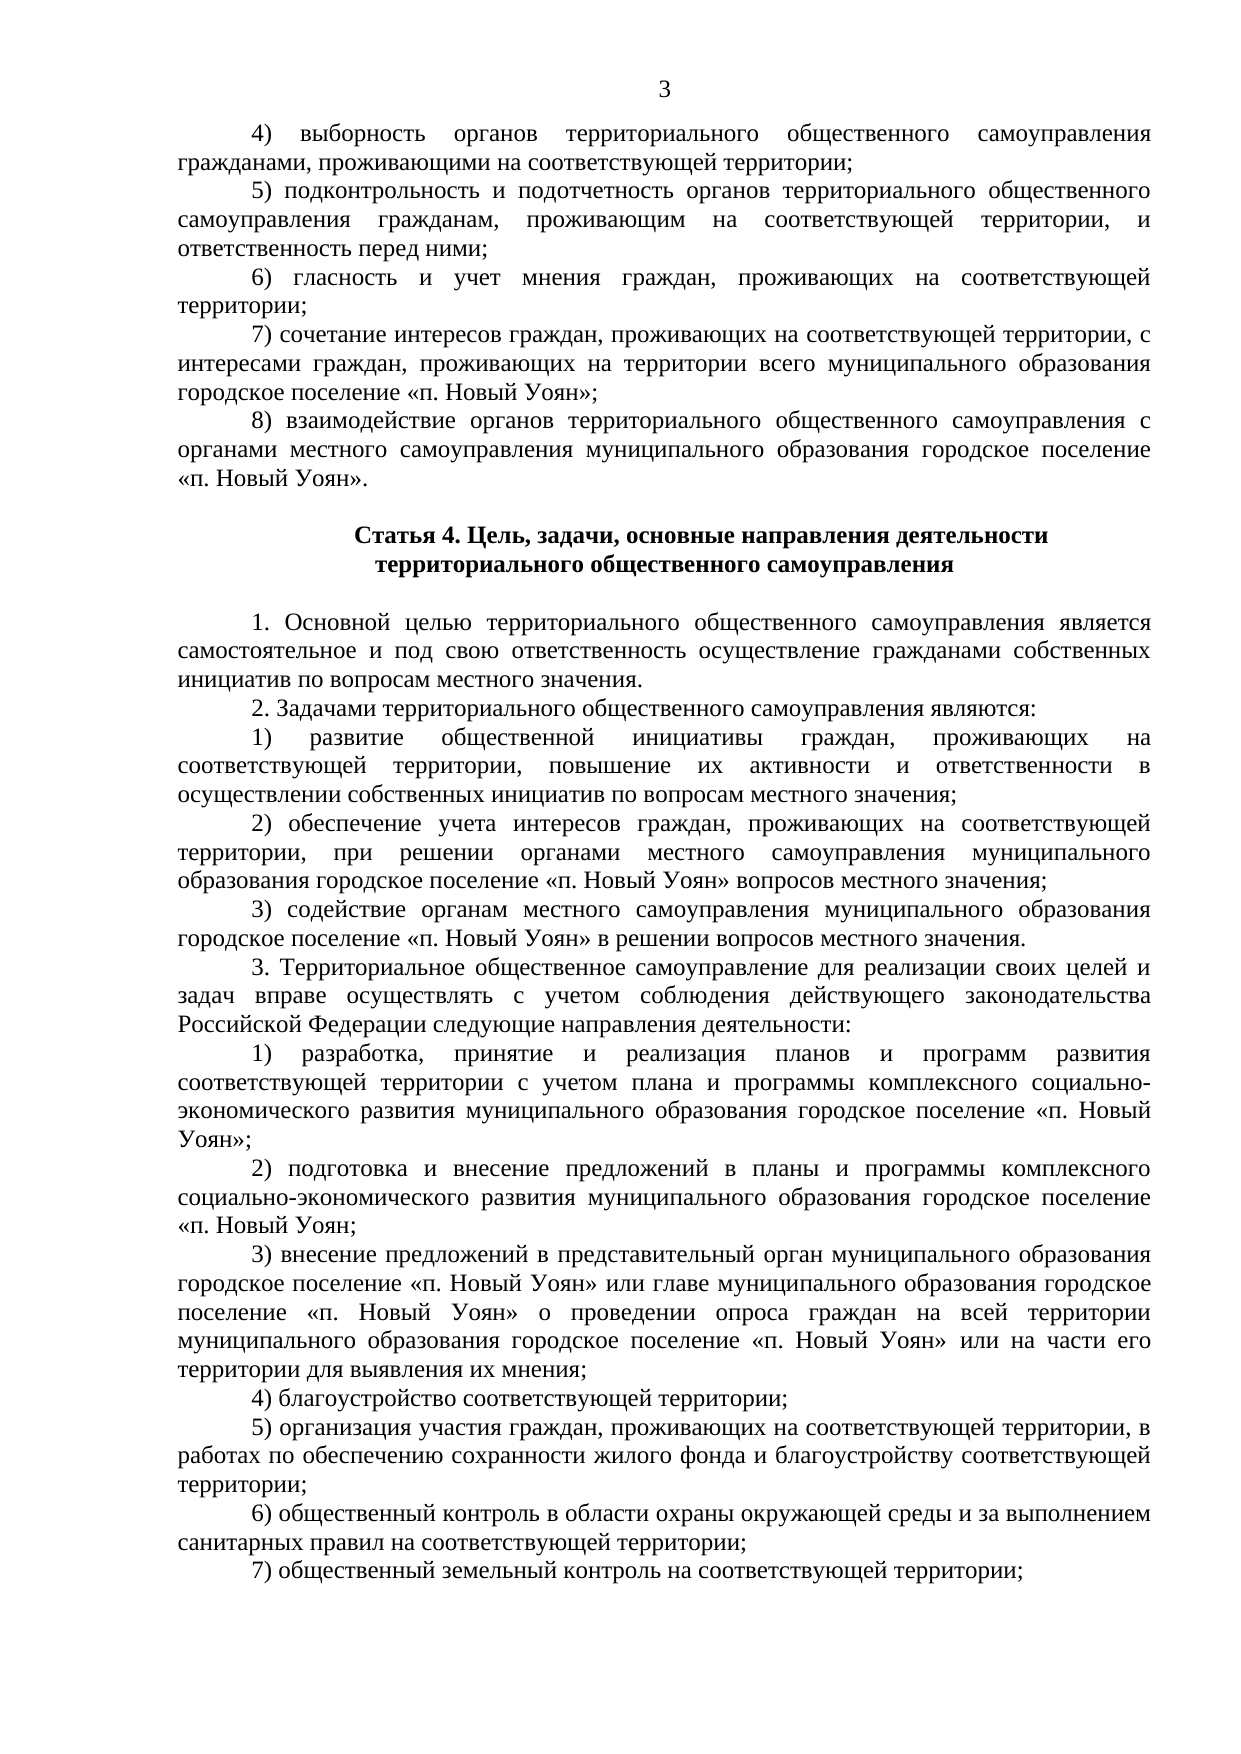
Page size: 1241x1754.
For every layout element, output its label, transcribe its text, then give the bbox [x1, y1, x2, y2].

text 2) обеспечение учета интересов граждан, проживающих на соответствующей территории, при решении органами местного самоуправления муниципального образования городское поселение «п. Новый Уоян» вопросов местного значения; [177, 808, 1152, 894]
text 6) общественный контроль в области охраны окружающей среды и за выполнением санитарных правил на соответствующей территории; [177, 1498, 1152, 1556]
text 6) гласность и учет мнения граждан, проживающих на соответствующей территории; [177, 262, 1152, 319]
text 4) благоустройство соответствующей территории; [177, 1383, 1152, 1412]
text 4) выборность органов территориального общественного самоуправления гражданами, проживающими на соответствующей территории; [177, 118, 1152, 176]
text 7) сочетание интересов граждан, проживающих на соответствующей территории, с интересами граждан, проживающих на территории всего муниципального образования городское поселение «п. Новый Уоян»; [177, 319, 1152, 406]
text 1. Основной целью территориального общественного самоуправления является самостоятельное и под свою ответственность осуществление гражданами собственных инициатив по вопросам местного значения. [177, 607, 1152, 693]
text 1) развитие общественной инициативы граждан, проживающих на соответствующей территории, повышение их активности и ответственности в осуществлении собственных инициатив по вопросам местного значения; [177, 722, 1152, 808]
text 5) подконтрольность и подотчетность органов территориального общественного самоуправления гражданам, проживающим на соответствующей территории, и ответственность перед ними; [177, 176, 1152, 262]
text Статья 4. Цель, задачи, основные направления деятельности территориального общественного самоуправления [177, 521, 1152, 578]
text 3) содействие органам местного самоуправления муниципального образования городское поселение «п. Новый Уоян» в решении вопросов местного значения. [177, 894, 1152, 952]
text 1) разработка, принятие и реализация планов и программ развития соответствующей территории с учетом плана и программы комплексного социально-экономического развития муниципального образования городское поселение «п. Новый Уоян»; [177, 1038, 1152, 1153]
text 7) общественный земельный контроль на соответствующей территории; [177, 1556, 1152, 1584]
text 5) организация участия граждан, проживающих на соответствующей территории, в работах по обеспечению сохранности жилого фонда и благоустройству соответствующей территории; [177, 1412, 1152, 1498]
text 8) взаимодействие органов территориального общественного самоуправления с органами местного самоуправления муниципального образования городское поселение «п. Новый Уоян». [177, 406, 1152, 492]
text 2. Задачами территориального общественного самоуправления являются: [177, 693, 1152, 722]
text 3) внесение предложений в представительный орган муниципального образования городское поселение «п. Новый Уоян» или главе муниципального образования городское поселение «п. Новый Уоян» о проведении опроса граждан на всей территории муниципального образования городское поселение «п. Новый Уоян» или на части его территории для выявления их мнения; [177, 1239, 1152, 1383]
text 2) подготовка и внесение предложений в планы и программы комплексного социально-экономического развития муниципального образования городское поселение «п. Новый Уоян; [177, 1153, 1152, 1239]
text 3. Территориальное общественное самоуправление для реализации своих целей и задач вправе осуществлять с учетом соблюдения действующего законодательства Российской Федерации следующие направления деятельности: [177, 952, 1152, 1038]
